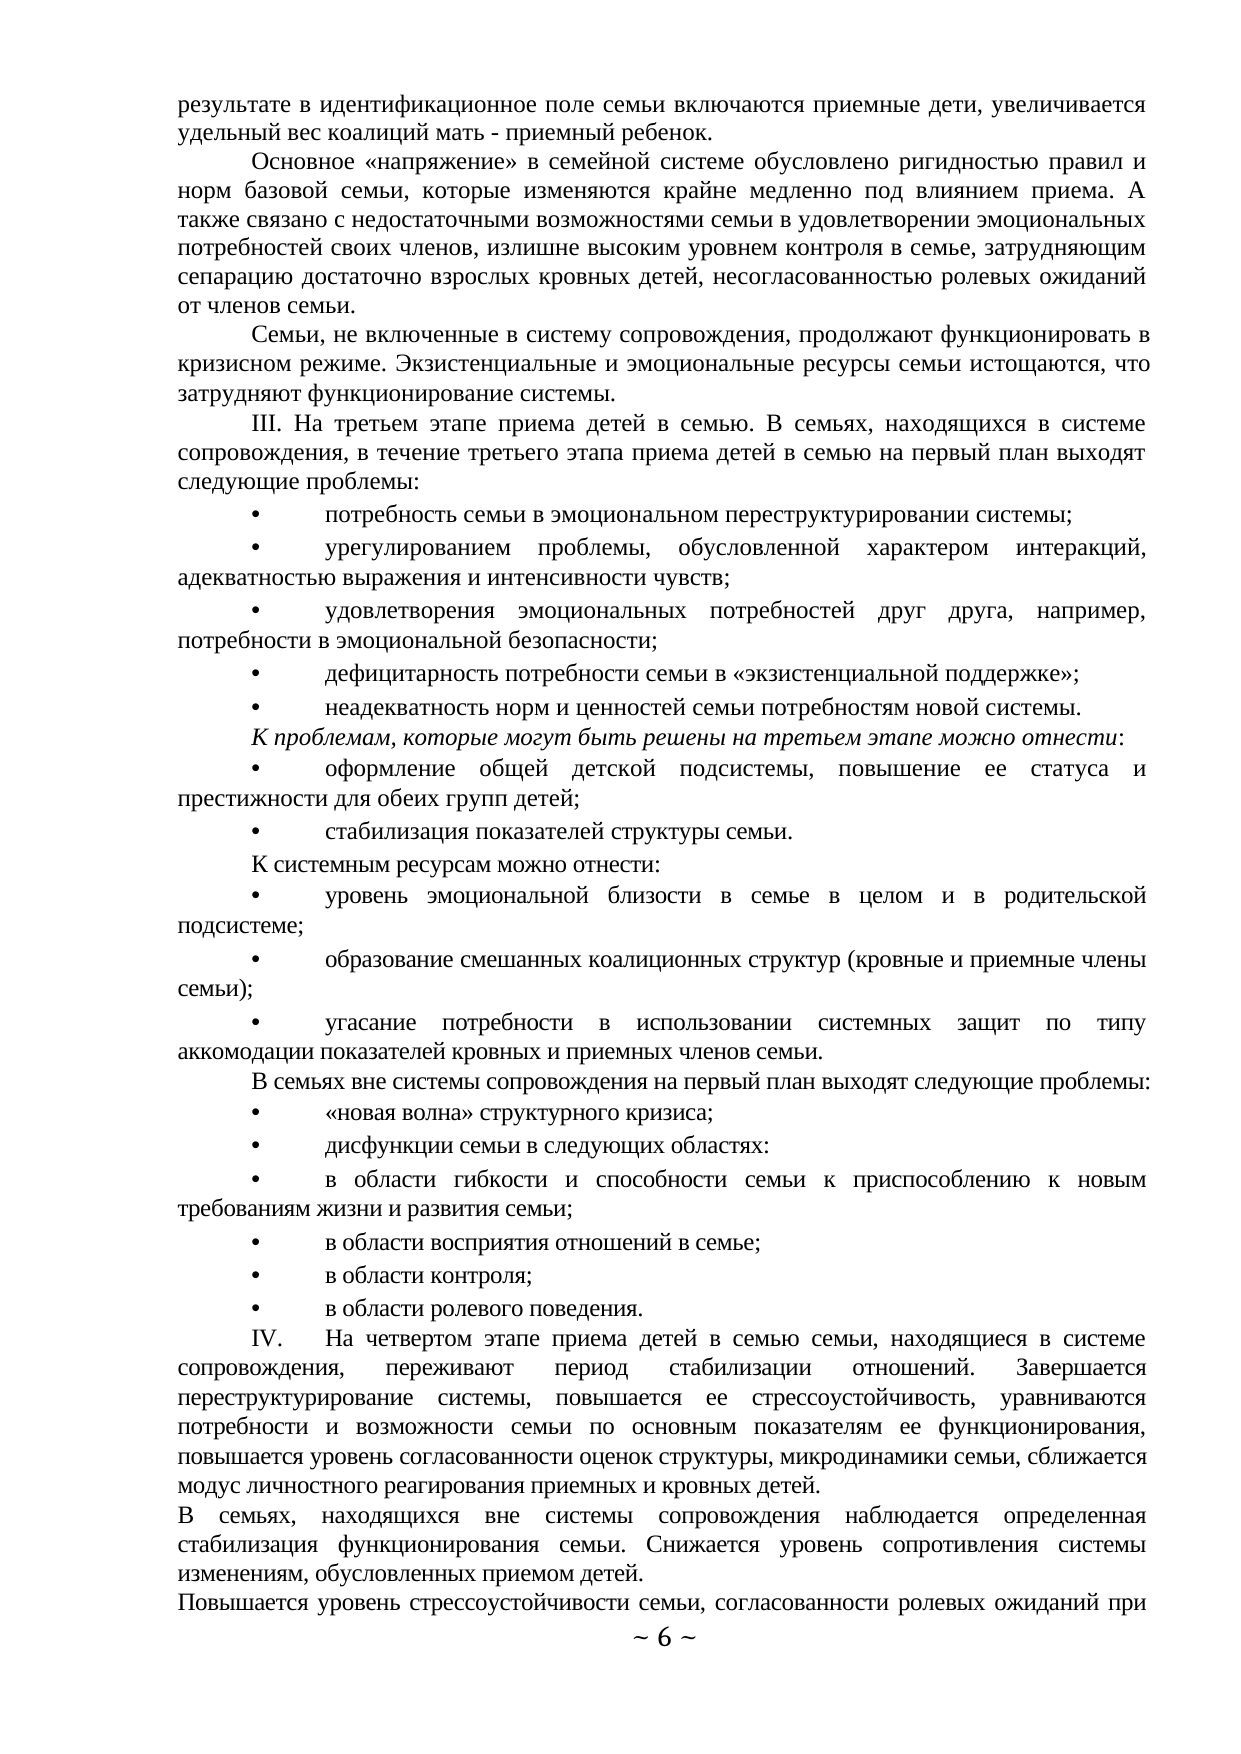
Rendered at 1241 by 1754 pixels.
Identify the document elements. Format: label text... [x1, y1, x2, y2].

text К системным ресурсам можно отнести: [177, 849, 1147, 878]
list неадекватность норм и ценностей семьи потребностям новой системы. [177, 692, 1147, 721]
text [177, 89, 1147, 146]
list дефицитарность потребности семьи в «экзистенциальной поддержке»; [177, 658, 1147, 687]
list потребность семьи в эмоциональном переструктурировании системы; [177, 498, 1147, 527]
list угасание потребности в использовании системных защит по типу аккомодации показателей кровных и приемных членов семьи. [177, 1007, 1147, 1065]
list дисфункции семьи в следующих областях: [177, 1130, 1147, 1159]
list оформление общей детской подсистемы, повышение ее статуса и престижности для обеих групп детей; [177, 753, 1147, 811]
list стабилизация показателей структуры семьи. [177, 816, 1147, 845]
text В семьях, находящихся вне системы сопровождения наблюдается определенная стабилизация функционирования семьи. Снижается уровень сопротивления системы изменениям, обусловленных приемом детей. [177, 1500, 1147, 1587]
list в области ролевого поведения. [177, 1293, 1147, 1321]
text Основное «напряжение» в семейной системе обусловлено ригидностью правил и норм базовой семьи, которые изменяются крайне медленно под влиянием приема. А также связано с недостаточными возможностями семьи в удовлетворении эмоциональных потребностей своих членов, излишне высоким уровнем контроля в семье, затрудняющим сепарацию достаточно взрослых кровных детей, несогласованностью ролевых ожиданий от членов семьи. [177, 146, 1147, 319]
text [177, 1587, 1147, 1615]
list удовлетворения эмоциональных потребностей друг друга, например, потребности в эмоциональной безопасности; [177, 595, 1147, 654]
list «новая волна» структурного кризиса; [177, 1097, 1147, 1126]
text В семьях вне системы сопровождения на первый план выходят следующие проблемы: [177, 1066, 1152, 1095]
list в области восприятия отношений в семье; [177, 1227, 1147, 1256]
text Семьи, не включенные в систему сопровождения, продолжают функционировать в кризисном режиме. Экзистенциальные и эмоциональные ресурсы семьи истощаются, что затрудняют функционирование системы. [177, 319, 1152, 407]
text К проблемам, которые могут быть решены на третьем этапе можно отнести: [177, 722, 1152, 751]
list урегулированием проблемы, обусловленной характером интеракций, адекватностью выражения и интенсивности чувств; [177, 532, 1147, 591]
text III. На третьем этапе приема детей в семью. В семьях, находящихся в системе сопровождения, в течение третьего этапа приема детей в семью на первый план выходят следующие проблемы: [177, 408, 1147, 495]
list На четвертом этапе приема детей в семью семьи, находящиеся в системе сопровождения, переживают период стабилизации отношений. Завершается переструктурирование системы, повышается ее стрессоустойчивость, уравниваются потребности и возможности семьи по основным показателям ее функционирования, повышается уровень согласованности оценок структуры, микродинамики семьи, сближается модус личностного реагирования приемных и кровных детей. [177, 1323, 1147, 1499]
list образование смешанных коалиционных структур (кровные и приемные члены семьи); [177, 943, 1147, 1002]
list уровень эмоциональной близости в семье в целом и в родительской подсистеме; [177, 880, 1147, 939]
list в области контроля; [177, 1260, 1147, 1288]
list в области гибкости и способности семьи к приспособлению к новым требованиям жизни и развития семьи; [177, 1164, 1147, 1222]
